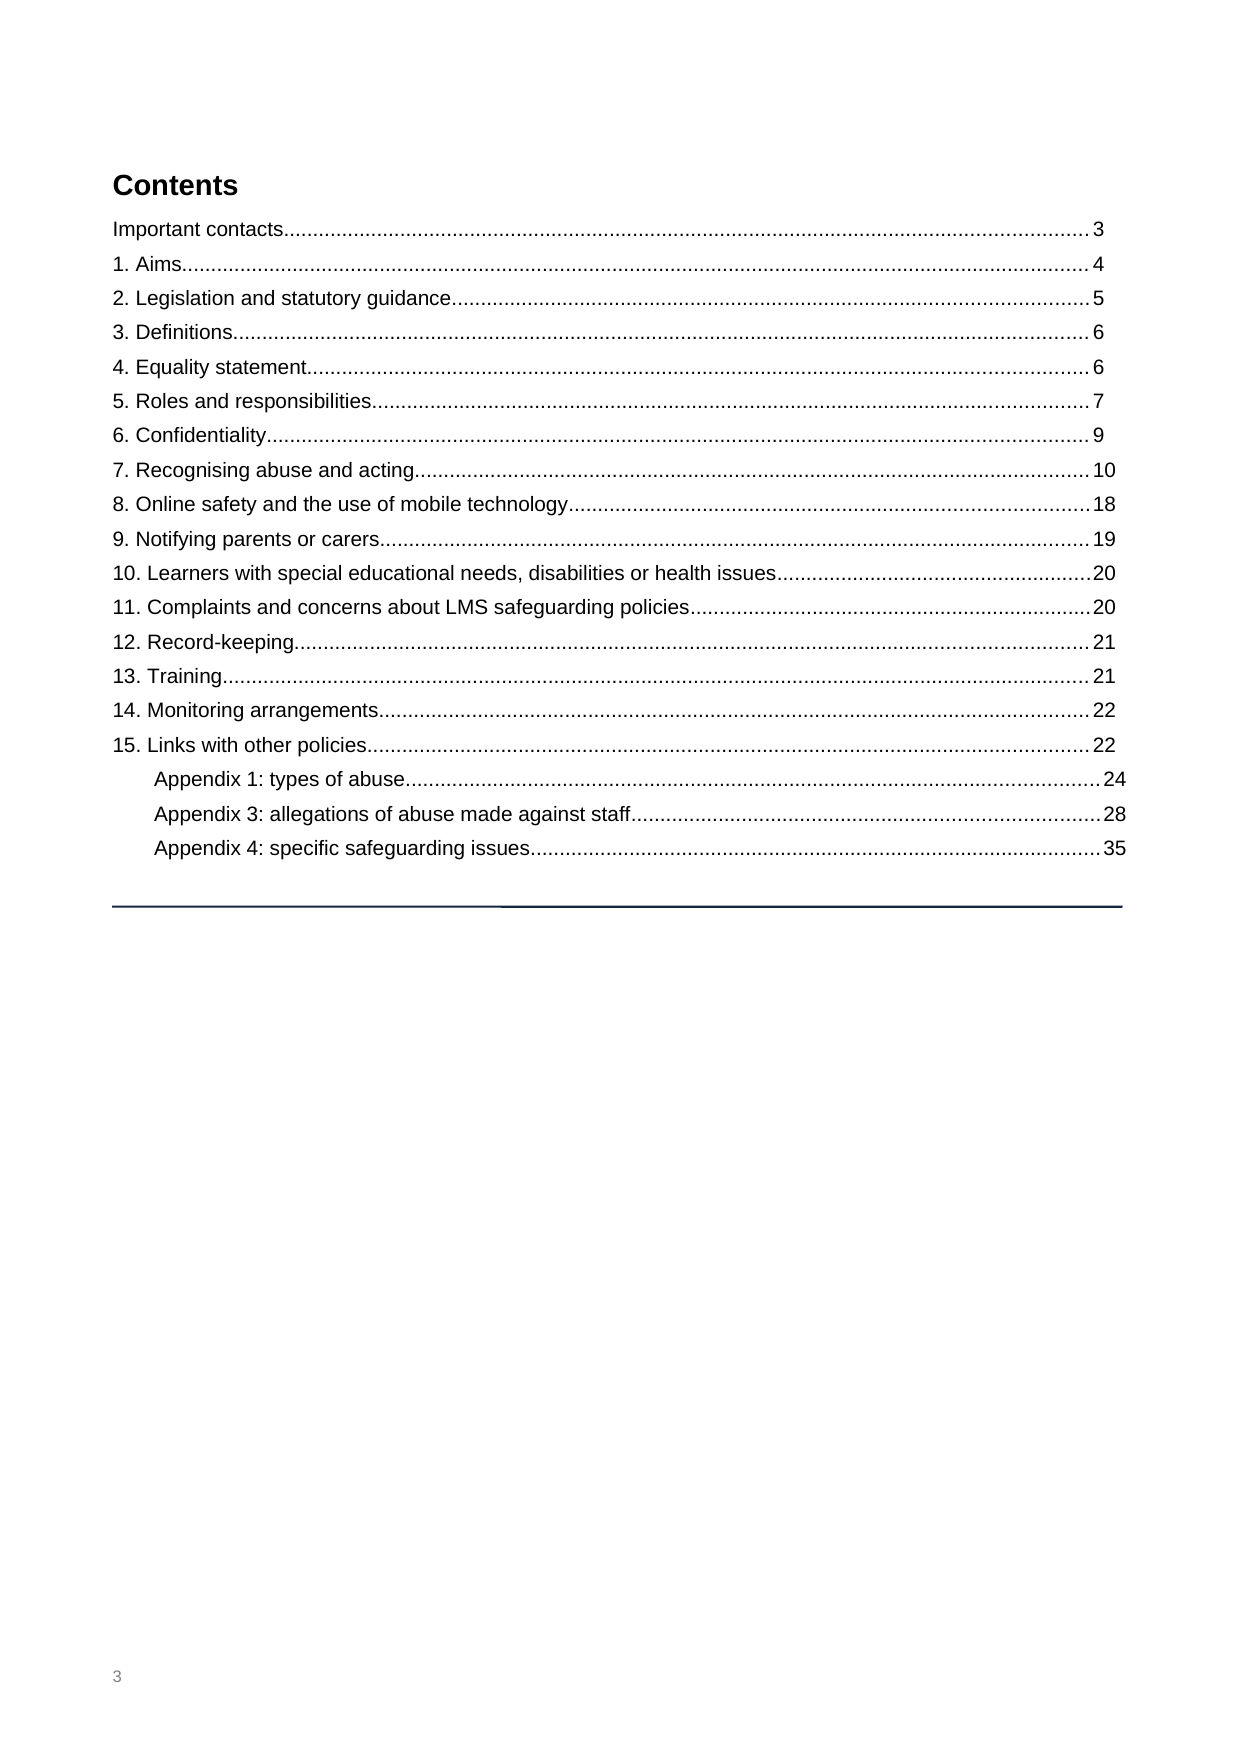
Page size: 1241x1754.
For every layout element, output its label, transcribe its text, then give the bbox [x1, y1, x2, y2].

text 4. Equality statement 6 [112, 354, 1128, 378]
text 11. Complaints and concerns about LMS safeguarding policies 20 [112, 595, 1128, 619]
text 5. Roles and responsibilities 7 [112, 389, 1128, 413]
text 6. Confidentiality 9 [112, 423, 1128, 447]
subtitle Contents [112, 168, 1128, 202]
text 8. Online safety and the use of mobile technology 18 [112, 492, 1128, 516]
text 1. Aims 4 [112, 251, 1128, 275]
text Important contacts 3 [112, 217, 1128, 241]
text Appendix 3: allegations of abuse made against staff 28 [154, 801, 1128, 825]
text 12. Record-keeping 21 [112, 629, 1128, 653]
text 14. Monitoring arrangements 22 [112, 698, 1128, 722]
text 10. Learners with special educational needs, disabilities or health issues 20 [112, 561, 1128, 585]
text 15. Links with other policies 22 [112, 733, 1128, 757]
text Appendix 4: specific safeguarding issues 35 [154, 836, 1128, 860]
text 2. Legislation and statutory guidance 5 [112, 286, 1128, 310]
text 13. Training 21 [112, 664, 1128, 688]
text 3. Definitions 6 [112, 320, 1128, 344]
text 9. Notifying parents or carers 19 [112, 526, 1128, 550]
text Appendix 1: types of abuse 24 [154, 767, 1128, 791]
text 7. Recognising abuse and acting 10 [112, 458, 1128, 482]
